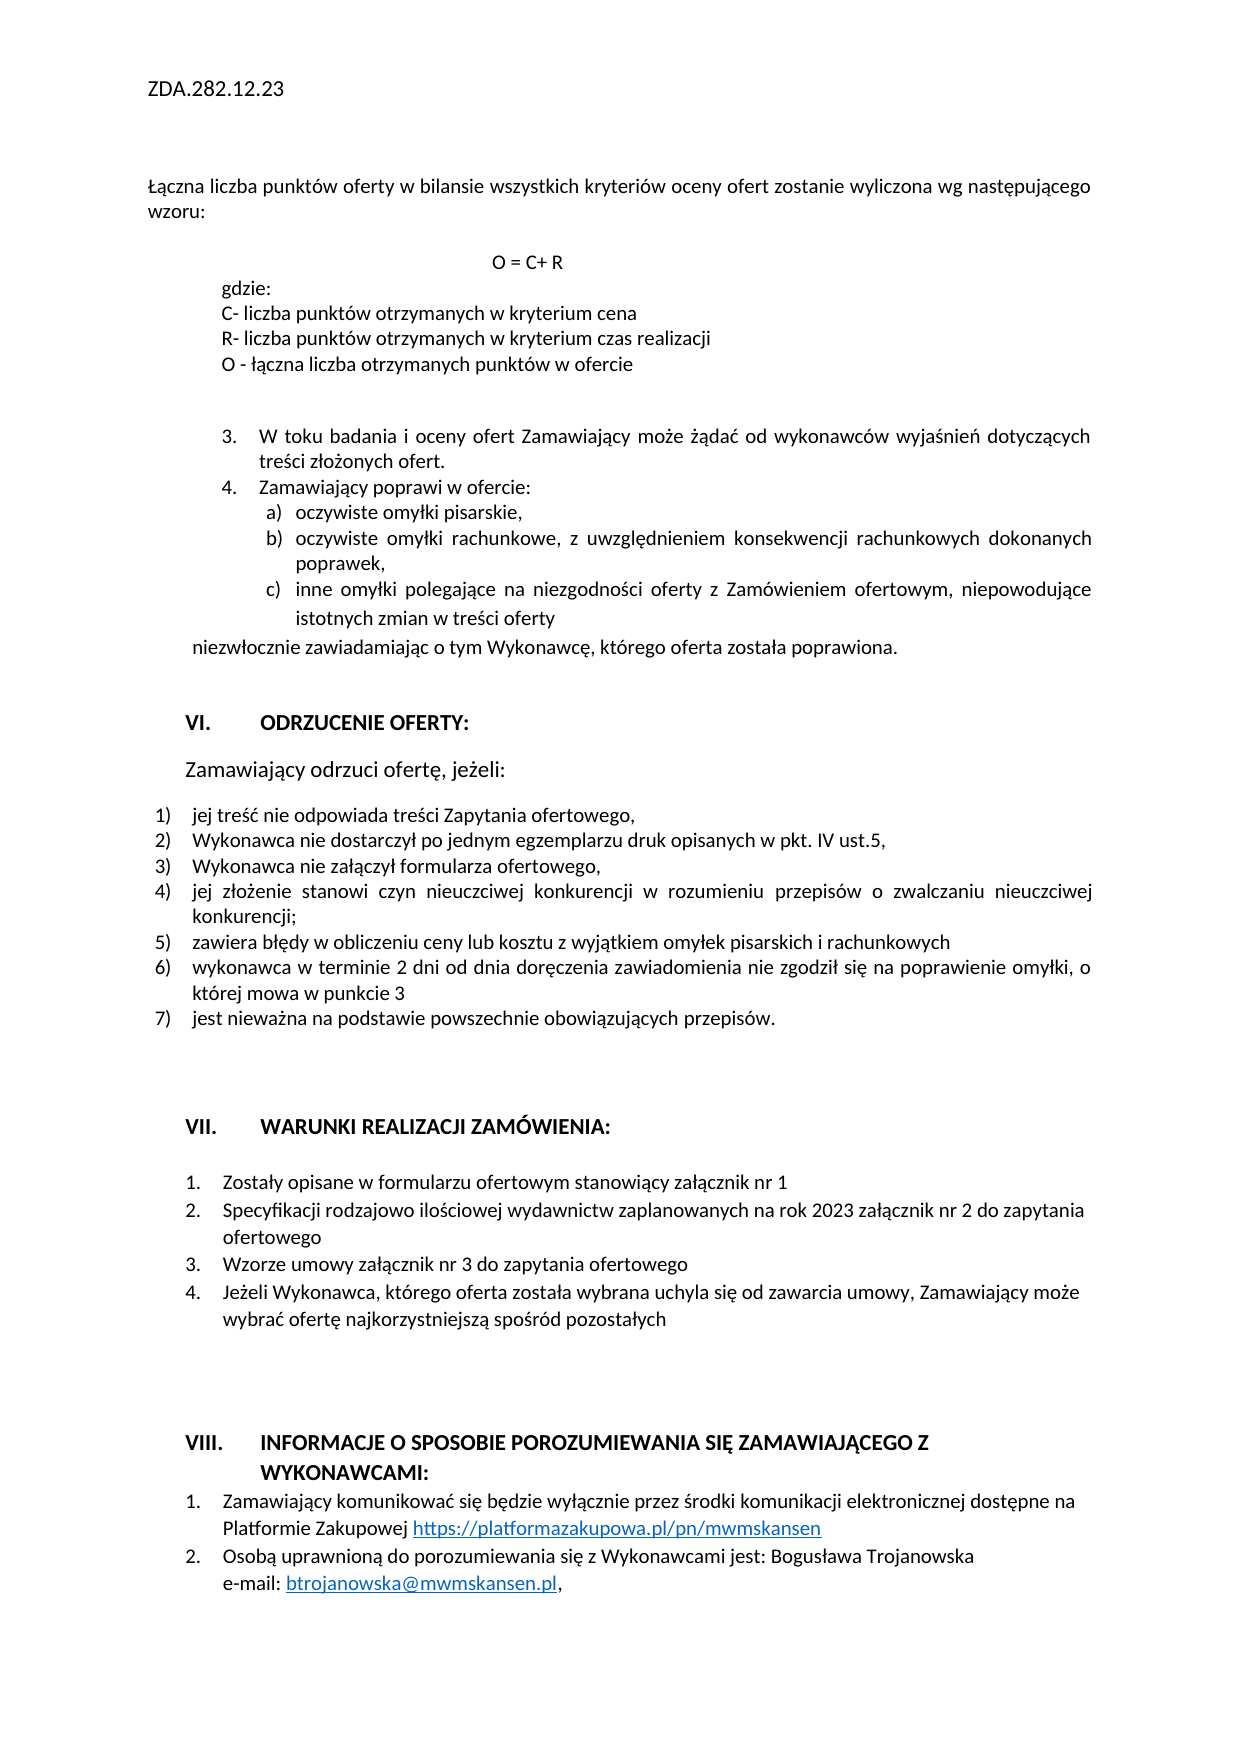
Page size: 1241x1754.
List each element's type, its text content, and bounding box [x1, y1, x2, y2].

text R- liczba punktów otrzymanych w kryterium czas realizacji [221, 326, 1093, 351]
list oczywiste omyłki rachunkowe, z uwzględnieniem konsekwencji rachunkowych dokonanych poprawek, [266, 525, 1093, 576]
list jej treść nie odpowiada treści Zapytania ofertowego, [154, 802, 1093, 827]
text Łączna liczba punktów oferty w bilansie wszystkich kryteriów oceny ofert zostanie wyliczona wg następującego wzoru: [148, 173, 1093, 224]
list inne omyłki polegające na niezgodności oferty z Zamówieniem ofertowym, niepowodujące istotnych zmian w treści oferty [266, 576, 1093, 630]
list WARUNKI REALIZACJI ZAMÓWIENIA: [185, 1112, 1093, 1140]
list Wykonawca nie dostarczył po jednym egzemplarzu druk opisanych w pkt. IV ust.5, [154, 827, 1093, 853]
text Zamawiający odrzuci ofertę, jeżeli: [185, 755, 1093, 783]
list jej złożenie stanowi czyn nieuczciwej konkurencji w rozumieniu przepisów o zwalczaniu nieuczciwej konkurencji; [154, 878, 1093, 929]
text O = C+ R [221, 249, 1093, 275]
list Specyfikacji rodzajowo ilościowej wydawnictw zaplanowanych na rok 2023 załącznik nr 2 do zapytania ofertowego [185, 1197, 1093, 1250]
list e-mail: btrojanowska@mwmskansen.pl, [223, 1570, 1093, 1596]
text C- liczba punktów otrzymanych w kryterium cena [221, 300, 1093, 326]
list Osobą uprawnioną do porozumiewania się z Wykonawcami jest: Bogusława Trojanowska [185, 1543, 1093, 1568]
list Wykonawca nie załączył formularza ofertowego, [154, 853, 1093, 878]
list zawiera błędy w obliczeniu ceny lub kosztu z wyjątkiem omyłek pisarskich i rachunkowych [154, 929, 1093, 954]
list W toku badania i oceny ofert Zamawiający może żądać od wykonawców wyjaśnień dotyczących treści złożonych ofert. [221, 423, 1093, 474]
list jest nieważna na podstawie powszechnie obowiązujących przepisów. [154, 1005, 1093, 1031]
list niezwłocznie zawiadamiając o tym Wykonawcę, którego oferta została poprawiona. [192, 634, 1093, 659]
list Zamawiający poprawi w ofercie: [221, 474, 1093, 499]
list Zostały opisane w formularzu ofertowym stanowiący załącznik nr 1 [185, 1169, 1093, 1195]
list wykonawca w terminie 2 dni od dnia doręczenia zawiadomienia nie zgodził się na poprawienie omyłki, o której mowa w punkcie 3 [154, 954, 1093, 1005]
list ODRZUCENIE OFERTY: [185, 708, 1093, 736]
list Wzorze umowy załącznik nr 3 do zapytania ofertowego [185, 1252, 1093, 1277]
list Jeżeli Wykonawca, którego oferta została wybrana uchyla się od zawarcia umowy, Zamawiający może wybrać ofertę najkorzystniejszą spośród pozostałych [185, 1279, 1093, 1332]
text O - łączna liczba otrzymanych punktów w ofercie [221, 351, 1093, 376]
list oczywiste omyłki pisarskie, [266, 499, 1093, 525]
list Zamawiający komunikować się będzie wyłącznie przez środki komunikacji elektronicznej dostępne na Platformie Zakupowej https://platformazakupowa.pl/pn/mwmskansen [185, 1488, 1093, 1541]
text gdzie: [148, 275, 1093, 300]
list INFORMACJE O SPOSOBIE POROZUMIEWANIA SIĘ ZAMAWIAJĄCEGO Z WYKONAWCAMI: [185, 1428, 1093, 1486]
